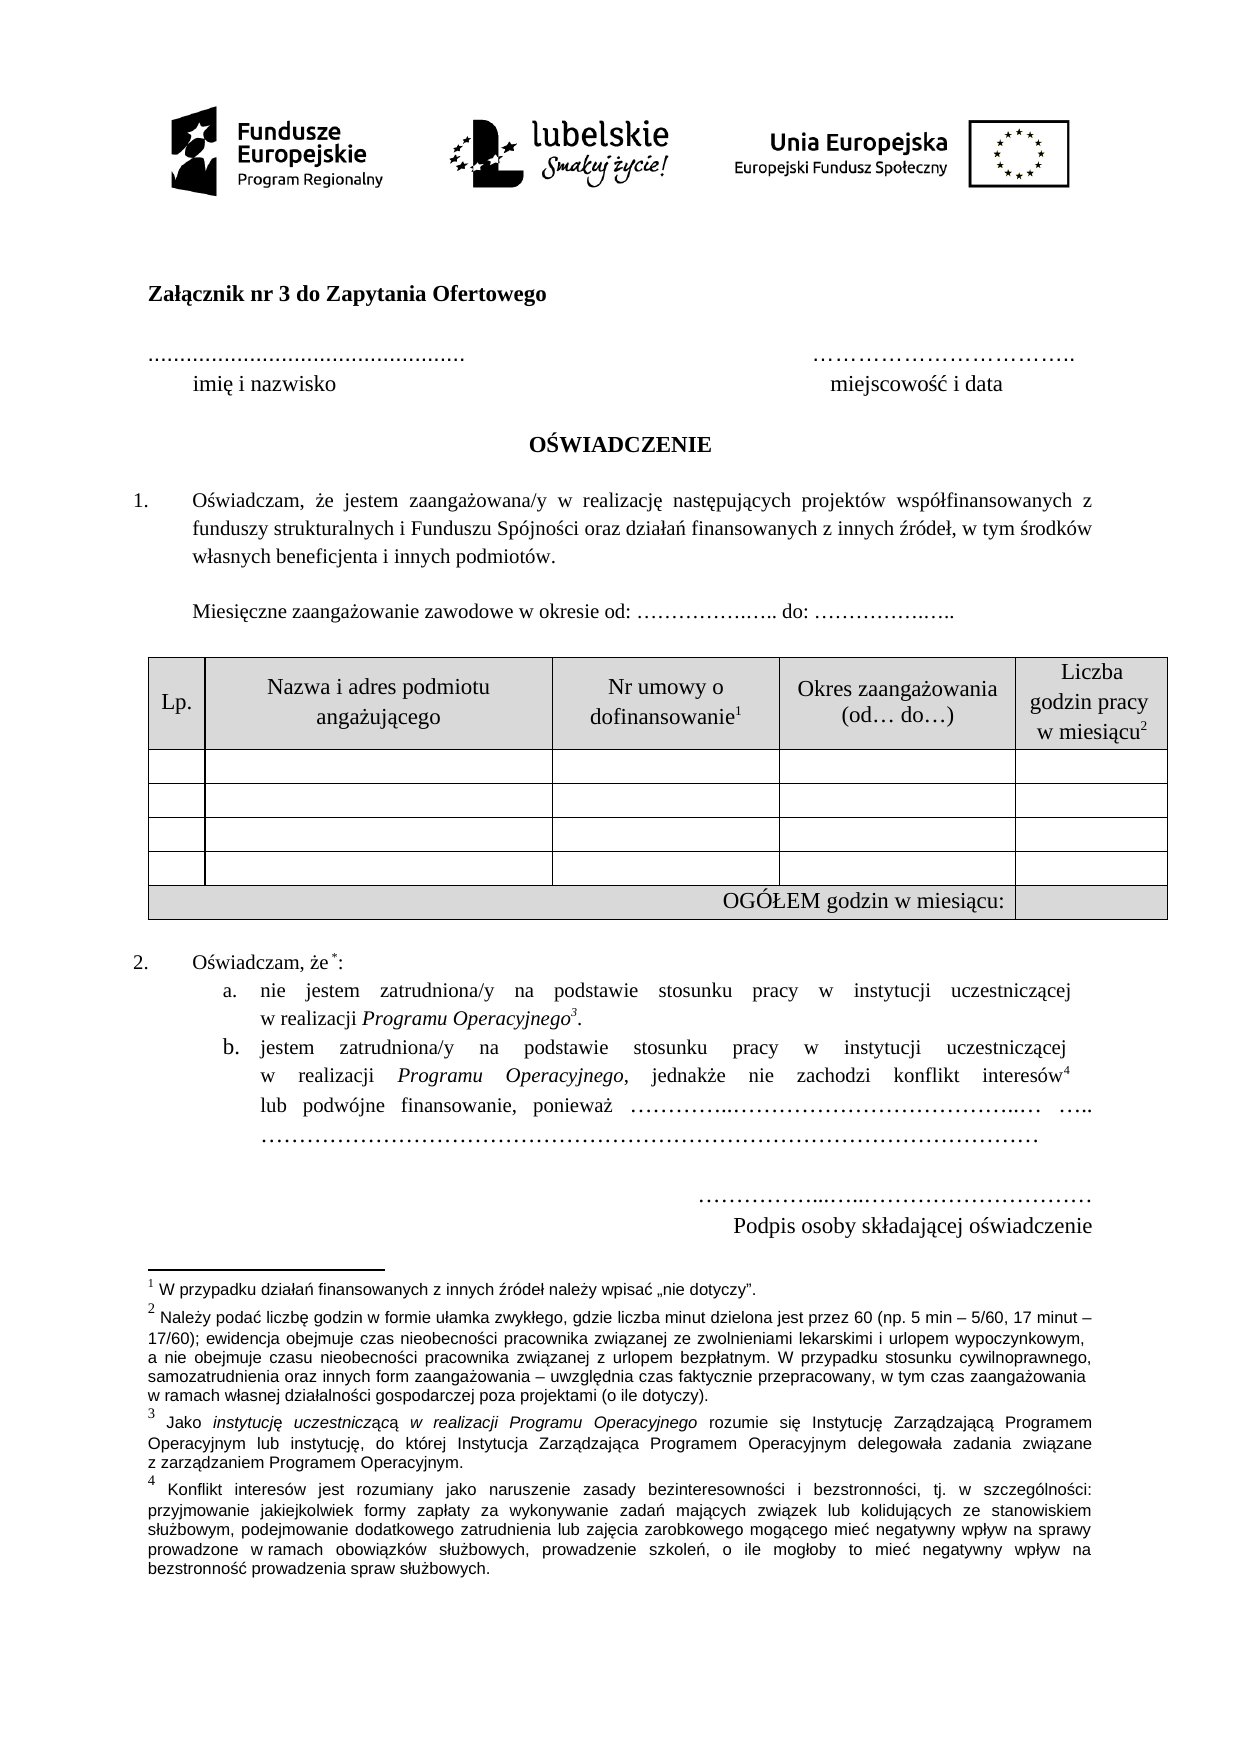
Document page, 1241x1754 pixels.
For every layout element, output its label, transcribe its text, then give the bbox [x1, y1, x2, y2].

text Załącznik nr 3 do Zapytania Ofertowego [148, 279, 1093, 306]
table_cell [149, 750, 204, 783]
text Miesięczne zaangażowanie zawodowe w okresie od: …………….….. do: …………….….. [148, 599, 1093, 623]
table_cell [206, 750, 552, 783]
text imię i nazwisko miejscowość i data [148, 370, 1093, 397]
table_header Okres zaangażowania (od… do…) [780, 658, 1015, 749]
table_cell [553, 818, 779, 851]
table_cell [149, 784, 204, 817]
table_cell [780, 852, 1015, 885]
table_cell OGÓŁEM godzin w miesiącu: [149, 886, 1015, 919]
table_header Nazwa i adres podmiotu angażującego [206, 658, 552, 749]
table_cell [553, 750, 779, 783]
table_cell [1016, 784, 1167, 817]
table_cell [1016, 818, 1167, 851]
text …………………………….. [148, 340, 1093, 366]
table_cell [1016, 750, 1167, 783]
table_cell [780, 784, 1015, 817]
table_cell [206, 784, 552, 817]
text Podpis osoby składającej oświadczenie [192, 1212, 1093, 1238]
table_cell [553, 852, 779, 885]
table_cell [206, 852, 552, 885]
table_cell [780, 818, 1015, 851]
table_cell [149, 818, 204, 851]
list nie jestem zatrudniona/y na podstawie stosunku pracy w instytucji uczestniczącej w realizacji Programu Operacyjnego. [223, 978, 1093, 1029]
text OŚWIADCZENIE [148, 431, 1093, 457]
table_header Lp. [149, 658, 204, 749]
picture [147, 73, 1093, 227]
list Oświadczam, że jestem zaangażowana/y w realizację następujących projektów współfinansowanych z funduszy strukturalnych i Funduszu Spójności oraz działań finansowanych z innych źródeł, w tym środków własnych beneficjenta i innych podmiotów. [133, 488, 1093, 568]
table_cell [206, 818, 552, 851]
text ……………...…..………………………… [192, 1182, 1093, 1208]
table_cell [149, 852, 204, 885]
table_cell [553, 784, 779, 817]
list Oświadczam, że *: [133, 950, 1093, 974]
table_cell [1016, 886, 1167, 919]
list jestem zatrudniona/y na podstawie stosunku pracy w instytucji uczestniczącej w realizacji Programu Operacyjnego, jednakże nie zachodzi konflikt interesów lub podwójne finansowanie, ponieważ …………..………………………………..… …..………………………………………………………………………………………… [223, 1033, 1093, 1147]
table_header Liczba godzin pracy w miesiącu [1016, 658, 1167, 749]
table_cell [1016, 852, 1167, 885]
table_header Nr umowy o dofinansowanie [553, 658, 779, 749]
table_cell [780, 750, 1015, 783]
